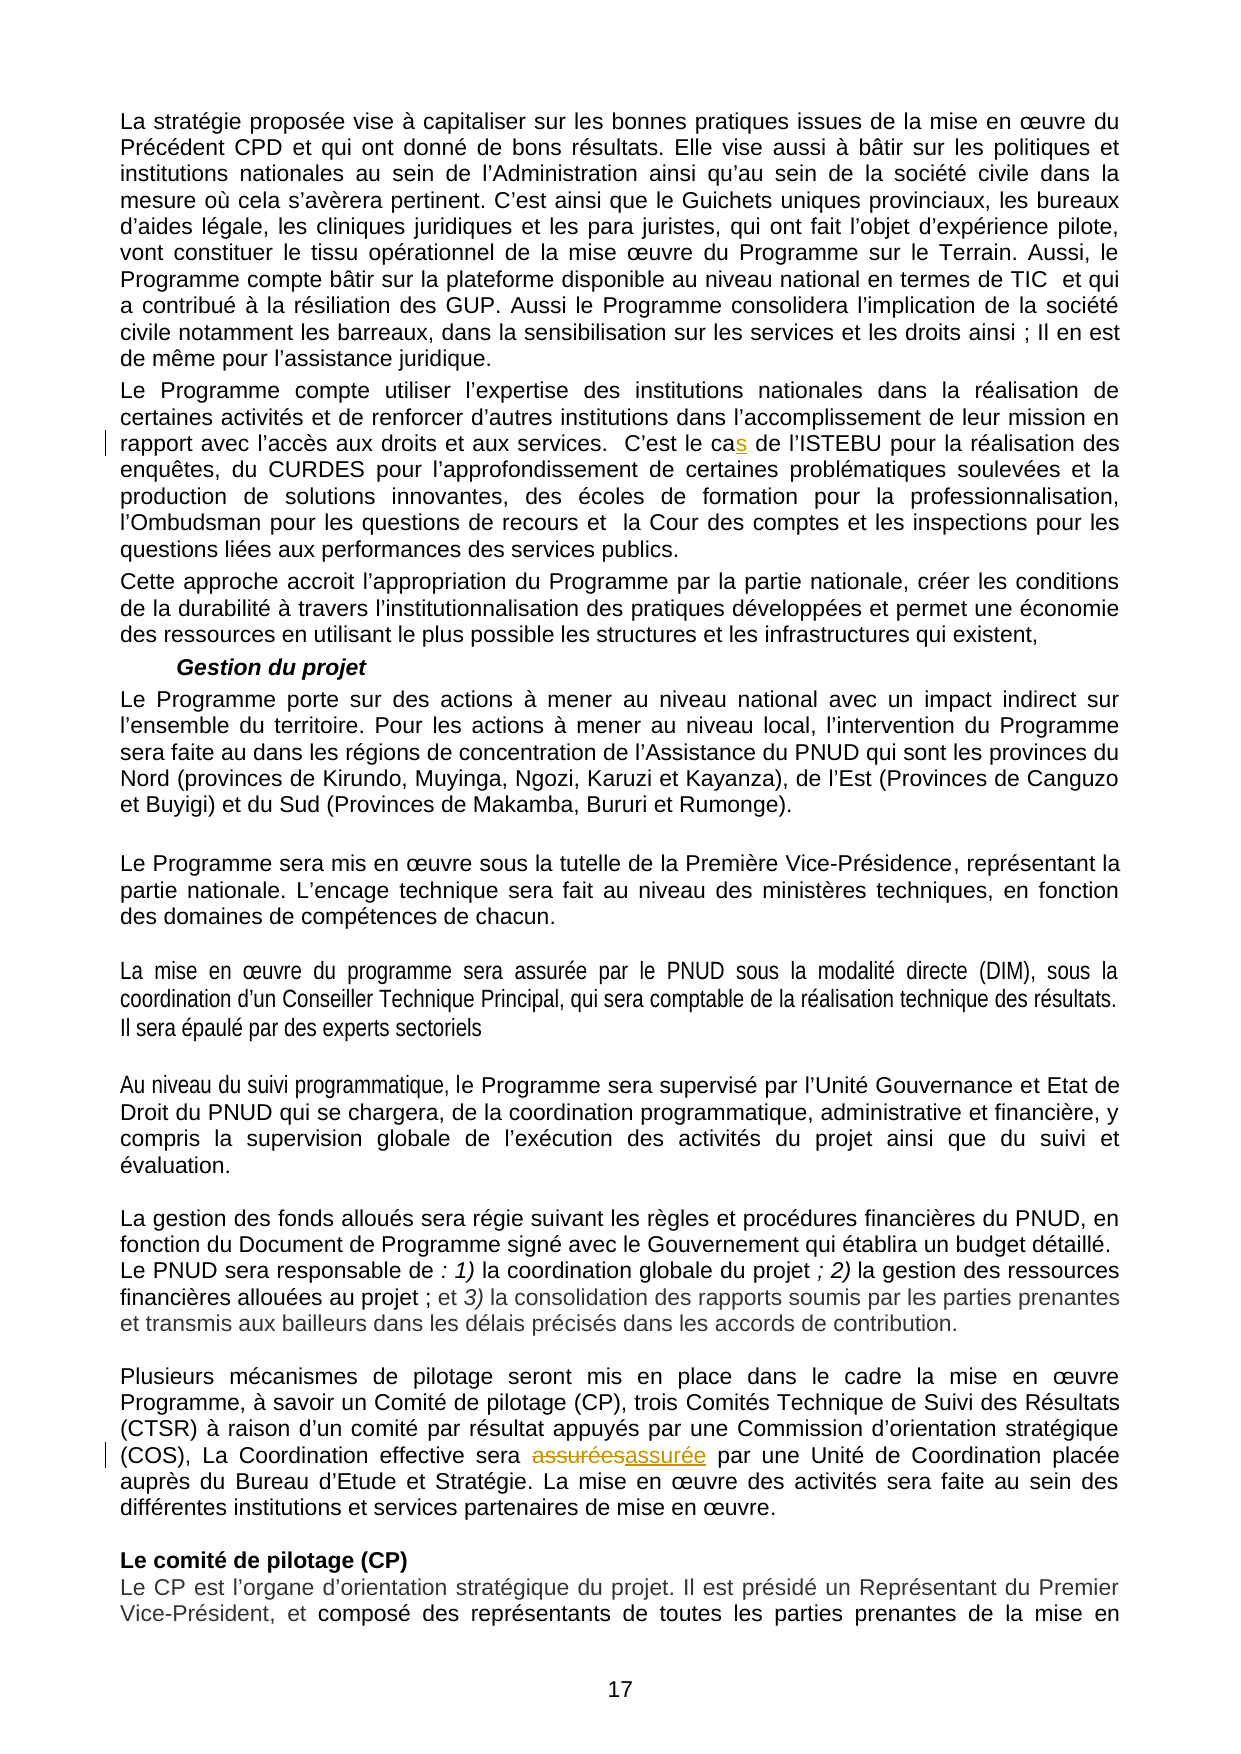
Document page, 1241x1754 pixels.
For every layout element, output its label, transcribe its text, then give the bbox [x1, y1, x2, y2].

text La mise en œuvre du programme sera assurée par le PNUD sous la modalité directe (DIM), sous la coordination d’un Conseiller Technique Principal, qui sera comptable de la réalisation technique des résultats. Il sera épaulé par des experts sectoriels [120, 956, 1120, 1042]
text Le Programme compte utiliser l’expertise des institutions nationales dans la réalisation de certaines activités et de renforcer d’autres institutions dans l’accomplissement de leur mission en rapport avec l’accès aux droits et aux services. C’est le ca de l’ISTEBU pour la réalisation des enquêtes, du CURDES pour l’approfondissement de certaines problématiques soulevées et la production de solutions innovantes, des écoles de formation pour la professionnalisation, l’Ombudsman pour les questions de recours et la Cour des comptes et les inspections pour les questions liées aux performances des services publics. [120, 377, 1120, 562]
text Le PNUD sera responsable de : 1) la coordination globale du projet ; 2) la gestion des ressources financières allouées au projet ; et 3) la consolidation des rapports soumis par les parties prenantes et transmis aux bailleurs dans les délais précisés dans les accords de contribution. [120, 1257, 1120, 1336]
text Plusieurs mécanismes de pilotage seront mis en place dans le cadre la mise en œuvre Programme, à savoir un Comité de pilotage (CP), trois Comités Technique de Suivi des Résultats (CTSR) à raison d’un comité par résultat appuyés par une Commission d’orientation stratégique (COS), La Coordination effective sera par une Unité de Coordination placée auprès du Bureau d’Etude et Stratégie. La mise en œuvre des activités sera faite au sein des différentes institutions et services partenaires de mise en œuvre. [120, 1363, 1120, 1521]
text Le Programme sera mis en œuvre sous la tutelle de la Première Vice-Présidence, représentant la partie nationale. L’encage technique sera fait au niveau des ministères techniques, en fonction des domaines de compétences de chacun. [120, 850, 1120, 929]
text Cette approche accroit l’appropriation du Programme par la partie nationale, créer les conditions de la durabilité à travers l’institutionnalisation des pratiques développées et permet une économie des ressources en utilisant le plus possible les structures et les infrastructures qui existent, [120, 568, 1120, 647]
text La stratégie proposée vise à capitaliser sur les bonnes pratiques issues de la mise en œuvre du Précédent CPD et qui ont donné de bons résultats. Elle vise aussi à bâtir sur les politiques et institutions nationales au sein de l’Administration ainsi qu’au sein de la société civile dans la mesure où cela s’avèrera pertinent. C’est ainsi que le Guichets uniques provinciaux, les bureaux d’aides légale, les cliniques juridiques et les para juristes, qui ont fait l’objet d’expérience pilote, vont constituer le tissu opérationnel de la mise œuvre du Programme sur le Terrain. Aussi, le Programme compte bâtir sur la plateforme disponible au niveau national en termes de TIC et qui a contribué à la résiliation des GUP. Aussi le Programme consolidera l’implication de la société civile notamment les barreaux, dans la sensibilisation sur les services et les droits ainsi ; Il en est de même pour l’assistance juridique. [120, 108, 1120, 371]
text Le comité de pilotage (CP) [120, 1547, 1120, 1573]
text Gestion du projet [120, 653, 1120, 680]
text Au niveau du suivi programmatique, le Programme sera supervisé par l’Unité Gouvernance et Etat de Droit du PNUD qui se chargera, de la coordination programmatique, administrative et financière, y compris la supervision globale de l’exécution des activités du projet ainsi que du suivi et évaluation. [120, 1070, 1120, 1178]
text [120, 1573, 1120, 1626]
text Le Programme porte sur des actions à mener au niveau national avec un impact indirect sur l’ensemble du territoire. Pour les actions à mener au niveau local, l’intervention du Programme sera faite au dans les régions de concentration de l’Assistance du PNUD qui sont les provinces du Nord (provinces de Kirundo, Muyinga, Ngozi, Karuzi et Kayanza), de l’Est (Provinces de Canguzo et Buyigi) et du Sud (Provinces de Makamba, Bururi et Rumonge). [120, 686, 1120, 818]
text La gestion des fonds alloués sera régie suivant les règles et procédures financières du PNUD, en fonction du Document de Programme signé avec le Gouvernement qui établira un budget détaillé. [120, 1204, 1120, 1257]
